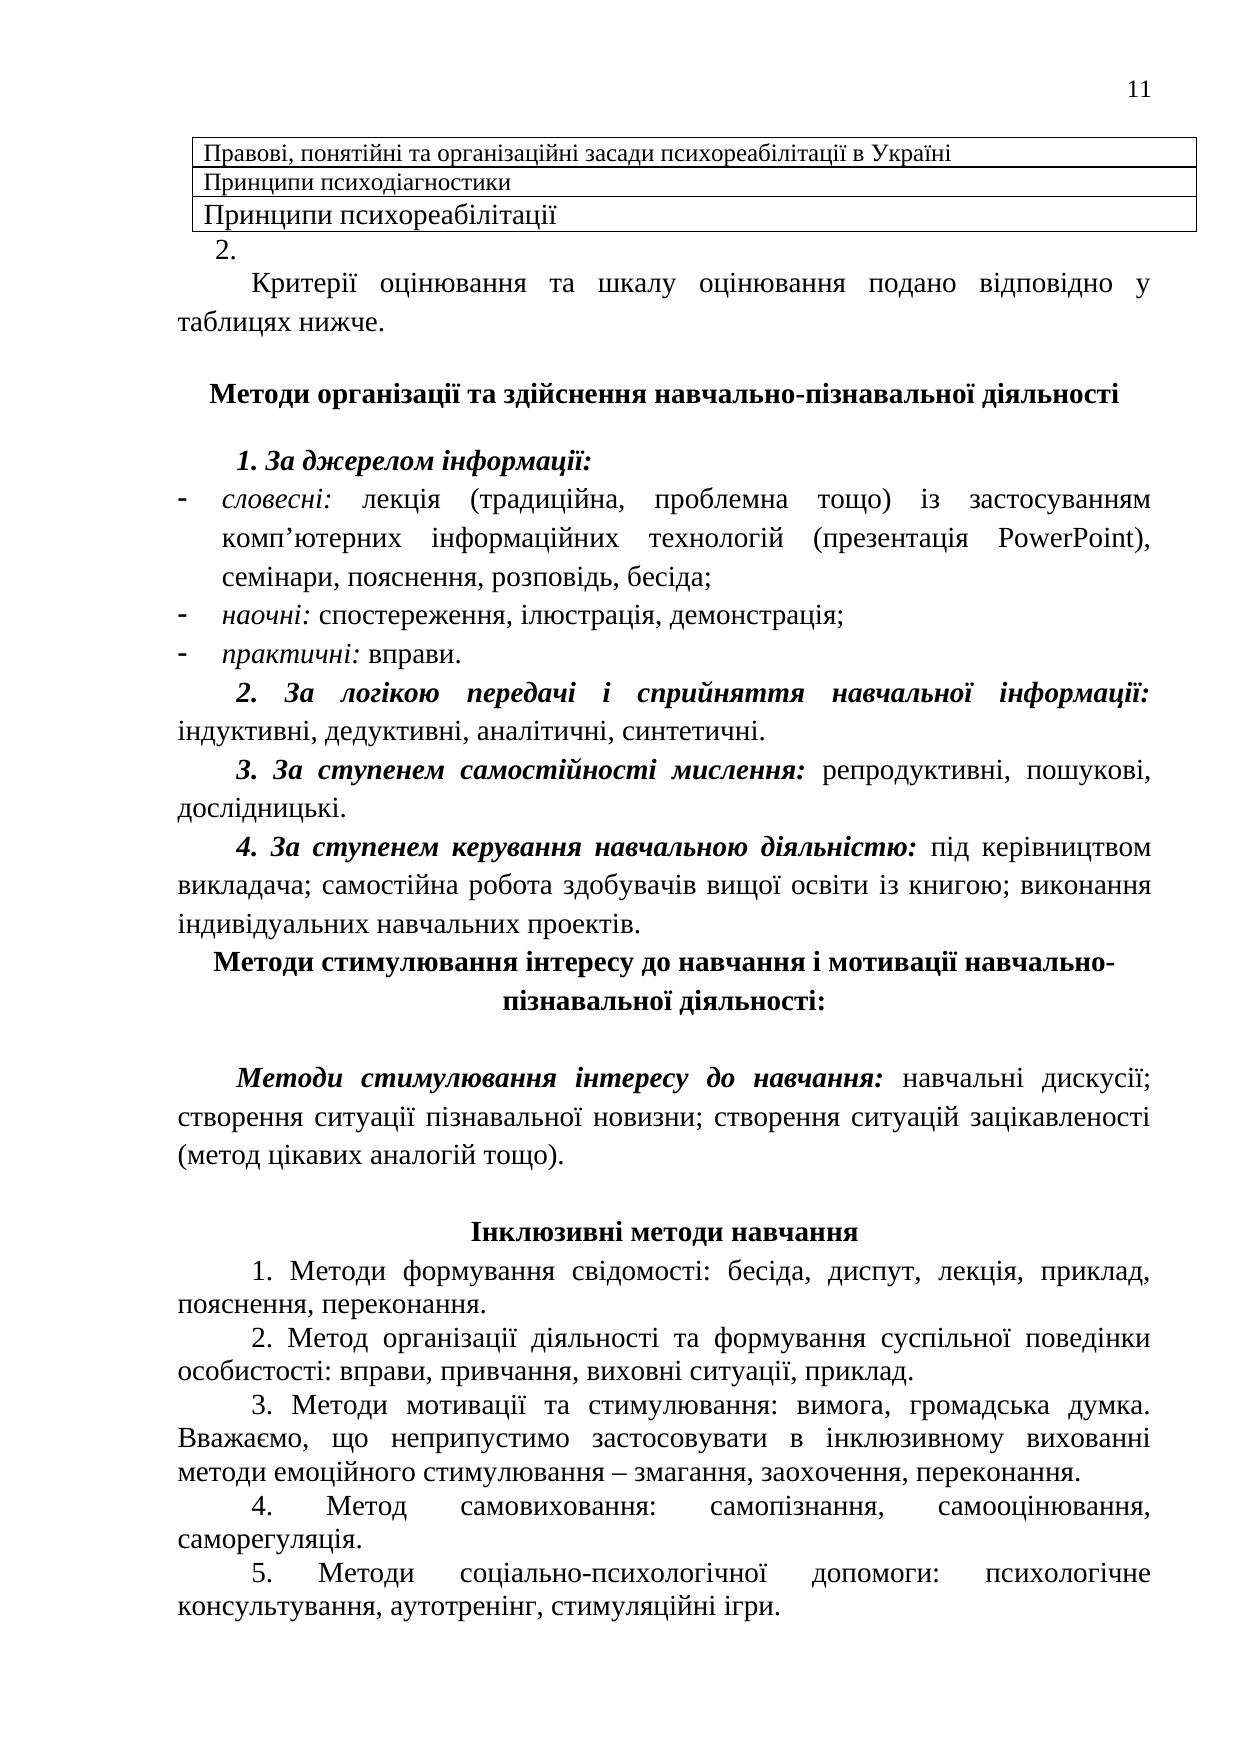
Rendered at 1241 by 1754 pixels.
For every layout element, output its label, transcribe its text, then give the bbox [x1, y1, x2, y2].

text 2. Метод організації діяльності та формування суспільної поведінки особистості: вправи, привчання, виховні ситуації, приклад. [177, 1320, 1152, 1387]
text 1. Методи формування свідомості: бесіда, диспут, лекція, приклад, пояснення, переконання. [177, 1253, 1152, 1320]
text 3. За ступенем самостійності мислення: репродуктивні, пошукові, дослідницькі. [177, 752, 1152, 824]
text Методи стимулювання інтересу до навчання і мотивації навчально-пізнавальної діяльності: [177, 944, 1152, 1017]
list наочні: спостереження, ілюстрація, демонстрація; [177, 597, 1152, 631]
text Методи стимулювання інтересу до навчання: навчальні дискусії; створення ситуації пізнавальної новизни; створення ситуацій зацікавленості (метод цікавих аналогій тощо). [177, 1060, 1152, 1171]
table_cell Принципи психодіагностики [193, 168, 1196, 196]
text Методи організації та здійснення навчально-пізнавальної діяльності [177, 376, 1152, 409]
text 4. За ступенем керування навчальною діяльністю: під керівництвом викладача; самостійна робота здобувачів вищої освіти із книгою; виконання індивідуальних навчальних проектів. [177, 829, 1152, 939]
text 3. Методи мотивації та стимулювання: вимога, громадська думка. Вважаємо, що неприпустимо застосовувати в інклюзивному вихованні методи емоційного стимулювання – змагання, заохочення, переконання. [177, 1387, 1152, 1488]
list практичні: вправи. [177, 636, 1152, 670]
text 2. За логікою передачі і сприйняття навчальної інформації: індуктивні, дедуктивні, аналітичні, синтетичні. [177, 675, 1152, 747]
text 4. Метод самовиховання: самопізнання, самооцінювання, саморегуляція. [177, 1488, 1152, 1555]
text Критерії оцінювання та шкалу оцінювання подано відповідно у таблицях нижче. [177, 265, 1152, 337]
text 1. За джерелом інформації: [177, 443, 1152, 477]
list словесні: лекція (традиційна, проблемна тощо) із застосуванням комп’ютерних інформаційних технологій (презентація PowerPoint), семінари, пояснення, розповідь, бесіда; [177, 482, 1152, 592]
table_cell Правові, понятійні та організаційні засади психореабілітації в Україні [193, 138, 1196, 166]
text Інклюзивні методи навчання [177, 1214, 1152, 1248]
text 5. Методи соціально-психологічної допомоги: психологічне консультування, аутотренінг, стимуляційні ігри. [177, 1555, 1152, 1622]
table_cell Принципи психореабілітації [193, 197, 1196, 231]
